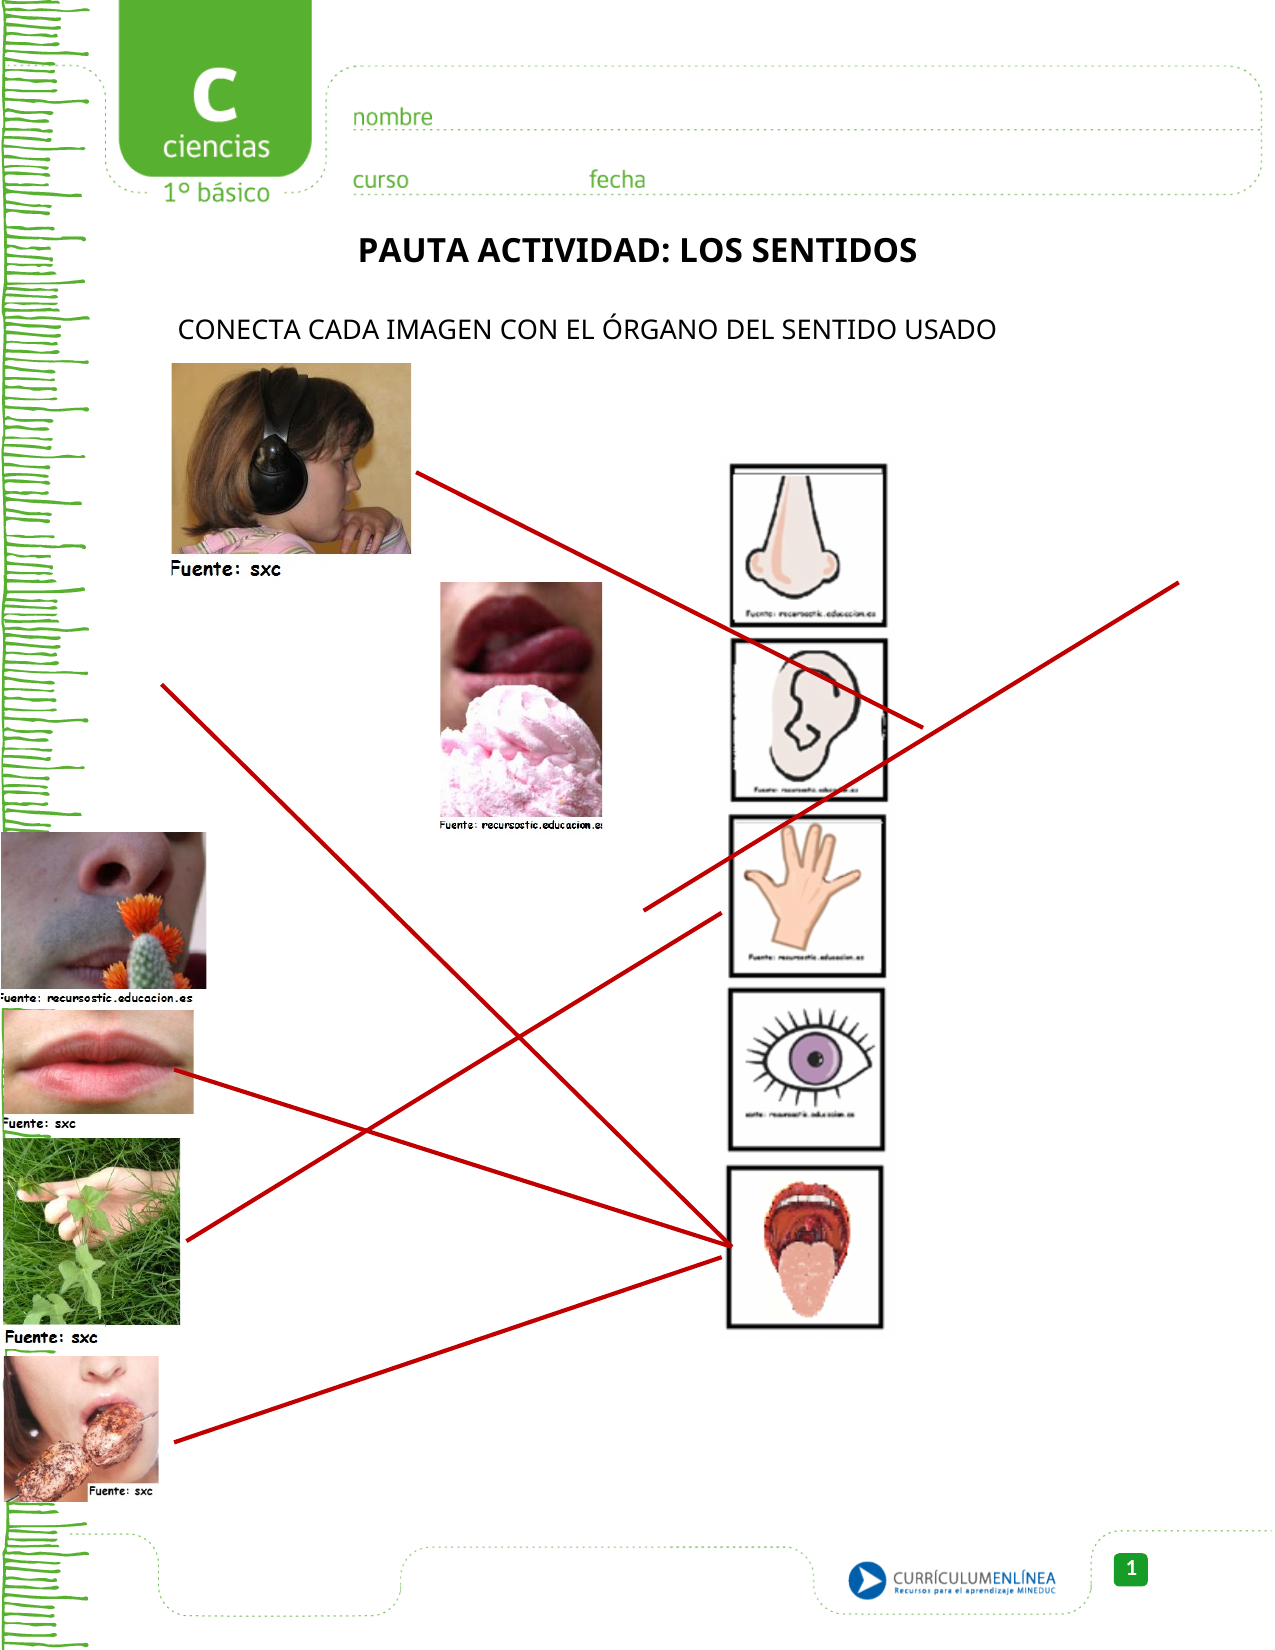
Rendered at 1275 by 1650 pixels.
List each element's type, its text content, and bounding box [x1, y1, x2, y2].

picture [0, 0, 1272, 1650]
picture [715, 626, 894, 863]
picture [170, 363, 411, 579]
text PAUTA ACTIVIDAD: LOS SENTIDOS [59, 227, 1216, 272]
text CONECTA CADA IMAGEN CON EL ÓRGANO DEL SENTIDO USADO [177, 310, 1098, 347]
picture [715, 761, 894, 1339]
picture [439, 582, 602, 833]
picture [715, 452, 894, 710]
